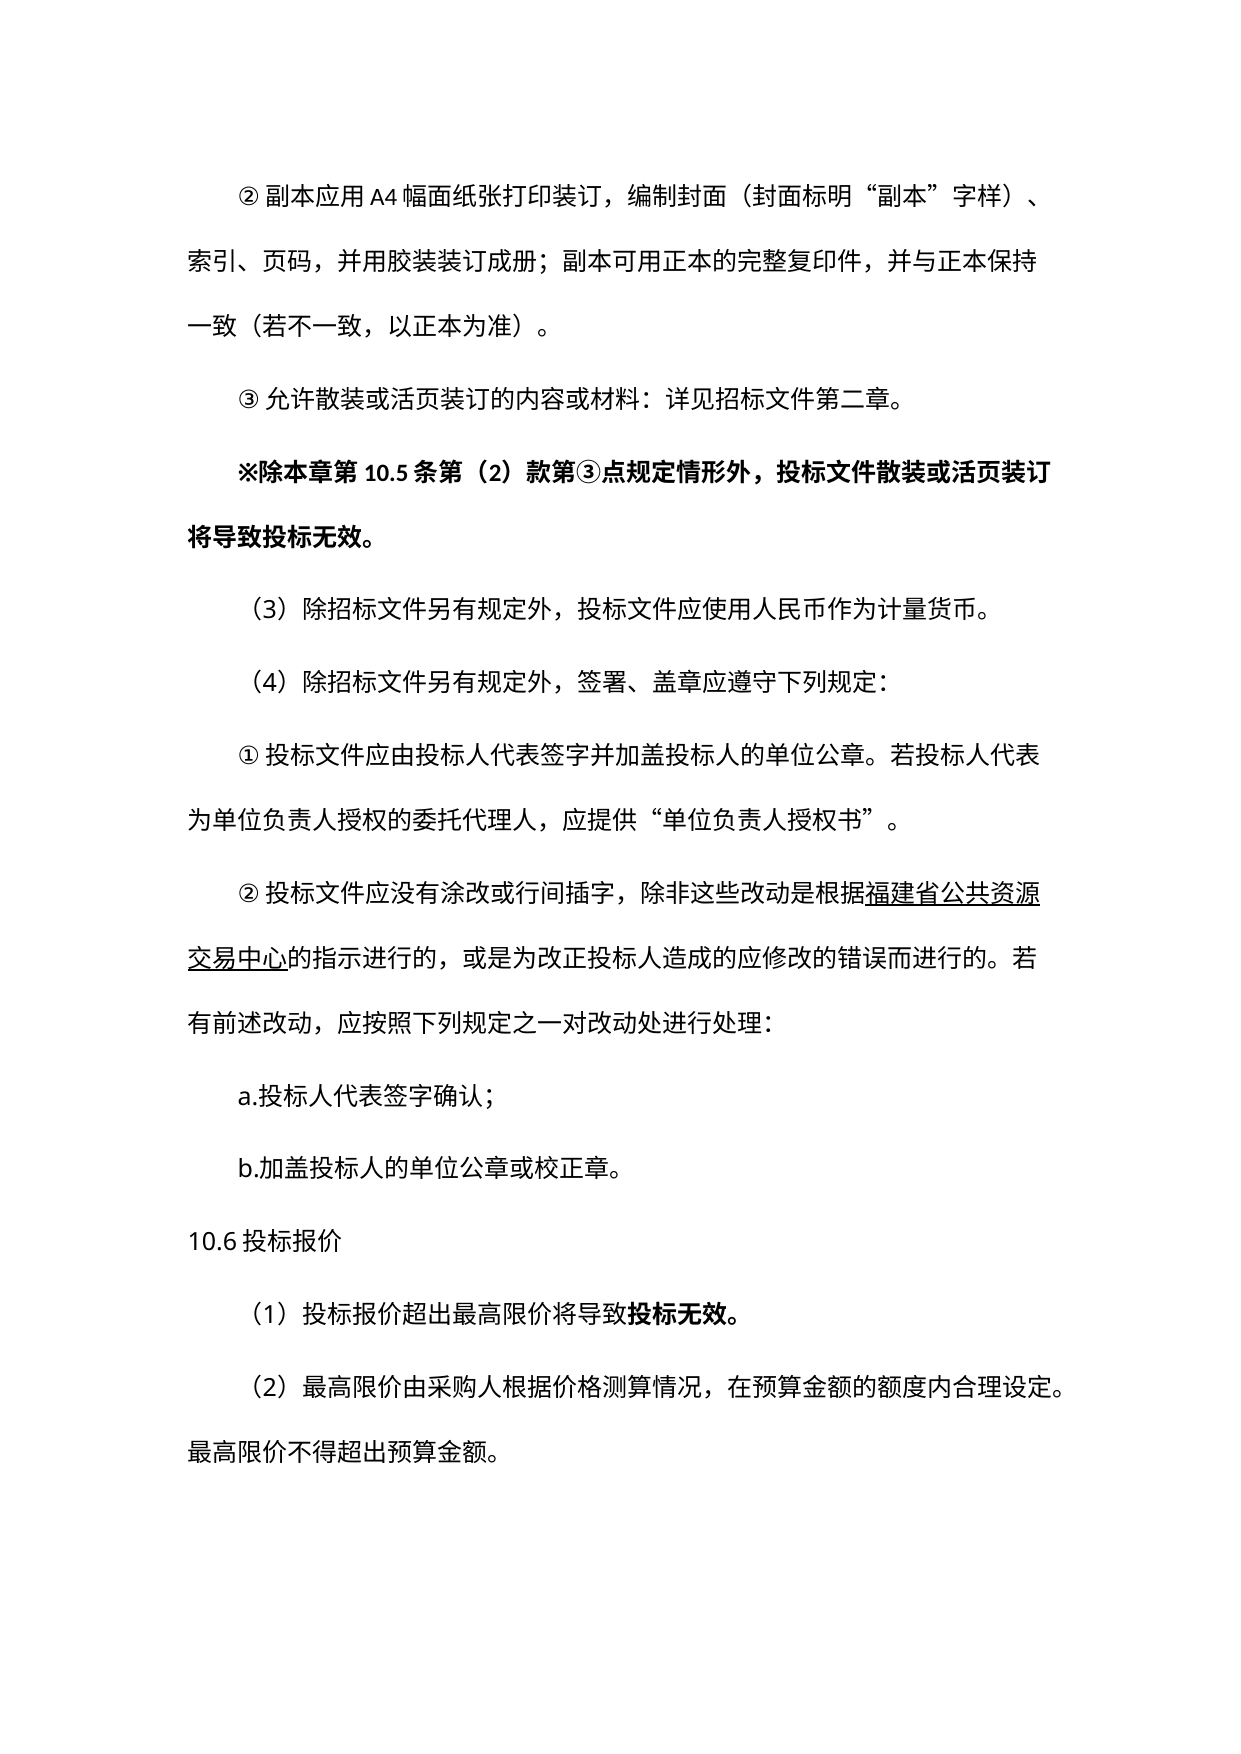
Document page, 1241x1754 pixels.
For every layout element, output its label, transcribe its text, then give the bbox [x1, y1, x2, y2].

text （1）投标报价超出最高限价将导致投标无效。 [187, 1280, 1053, 1345]
text ③允许散装或活页装订的内容或材料：详见招标文件第二章。 [187, 365, 1053, 430]
text 10.6投标报价 [187, 1207, 1053, 1272]
text ②副本应用A4幅面纸张打印装订，编制封面（封面标明“副本”字样）、索引、页码，并用胶装装订成册；副本可用正本的完整复印件，并与正本保持一致（若不一致，以正本为准）。 [187, 162, 1053, 357]
text ②投标文件应没有涂改或行间插字，除非这些改动是根据福建省公共资源交易中心的指示进行的，或是为改正投标人造成的应修改的错误而进行的。若有前述改动，应按照下列规定之一对改动处进行处理： [187, 859, 1053, 1054]
text ※除本章第10.5条第（2）款第③点规定情形外，投标文件散装或活页装订将导致投标无效。 [187, 438, 1053, 568]
text ①投标文件应由投标人代表签字并加盖投标人的单位公章。若投标人代表为单位负责人授权的委托代理人，应提供“单位负责人授权书”。 [187, 721, 1053, 851]
text （3）除招标文件另有规定外，投标文件应使用人民币作为计量货币。 [187, 575, 1053, 640]
text （4）除招标文件另有规定外，签署、盖章应遵守下列规定： [187, 648, 1053, 713]
text b.加盖投标人的单位公章或校正章。 [187, 1134, 1053, 1199]
text （2）最高限价由采购人根据价格测算情况，在预算金额的额度内合理设定。最高限价不得超出预算金额。 [187, 1353, 1053, 1483]
text a.投标人代表签字确认； [187, 1062, 1053, 1127]
